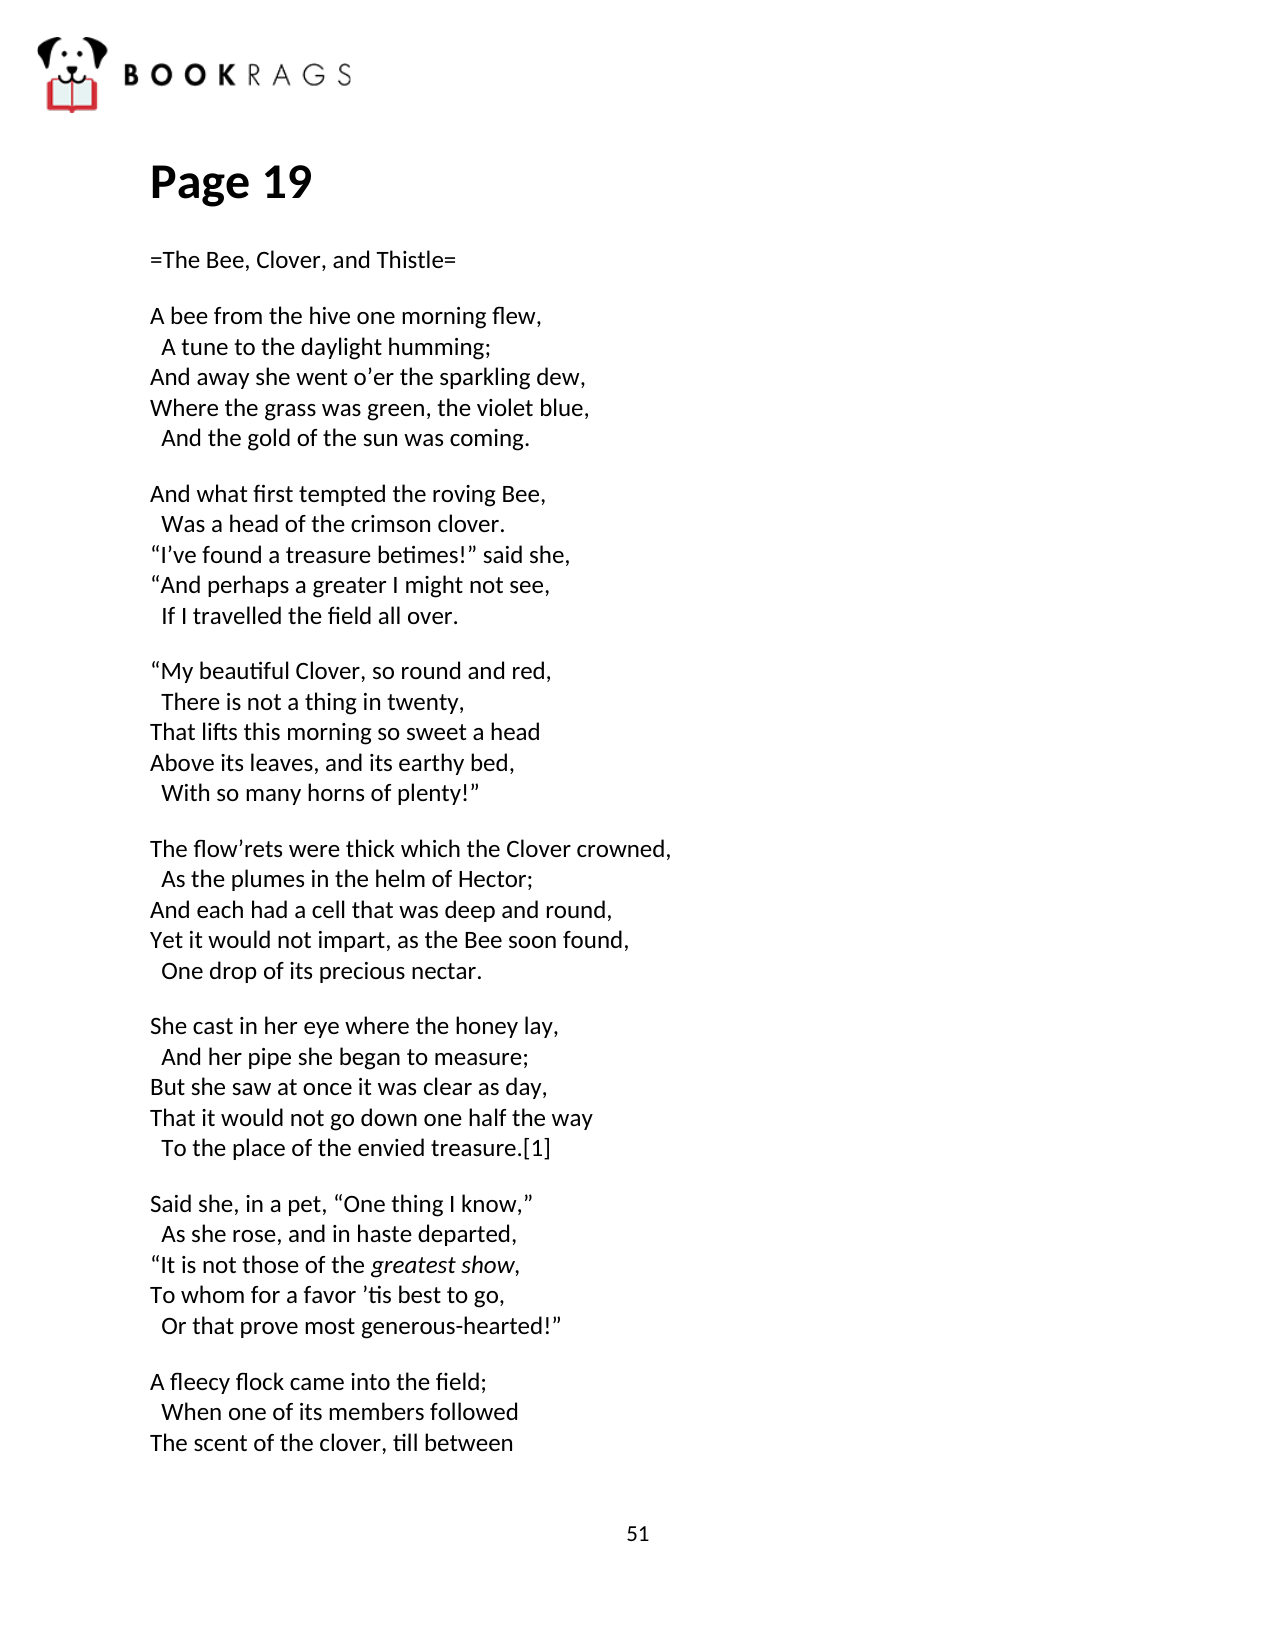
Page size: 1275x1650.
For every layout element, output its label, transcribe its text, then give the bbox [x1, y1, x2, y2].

picture [37, 37, 351, 113]
text =The Bee, Clover, and Thistle= [150, 244, 1125, 275]
text And what first tempted the roving Bee, Was a head of the crimson clover. “I’ve found a treasure betimes!” said she, “And perhaps a greater I might not see, If I travelled the field all over. [150, 478, 1125, 630]
text A bee from the hive one morning flew, A tune to the daylight humming; And away she went o’er the sparkling dew, Where the grass was green, the violet blue, And the gold of the sun was coming. [150, 300, 1125, 453]
text The flow’rets were thick which the Clover crowned, As the plumes in the helm of Hector; And each had a cell that was deep and round, Yet it would not impart, as the Bee soon found, One drop of its precious nectar. [150, 833, 1125, 986]
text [150, 1366, 1125, 1457]
text Page 19 [150, 150, 1125, 211]
text Said she, in a pet, “One thing I know,” As she rose, and in haste departed, “It is not those of the greatest show, To whom for a favor ’tis best to go, Or that prove most generous-hearted!” [150, 1188, 1125, 1341]
text “My beautiful Clover, so round and red, There is not a thing in twenty, That lifts this morning so sweet a head Above its leaves, and its earthy bed, With so many horns of plenty!” [150, 655, 1125, 808]
text She cast in her eye where the honey lay, And her pipe she began to measure; But she saw at once it was clear as day, That it would not go down one half the way To the place of the envied treasure.[1] [150, 1011, 1125, 1163]
